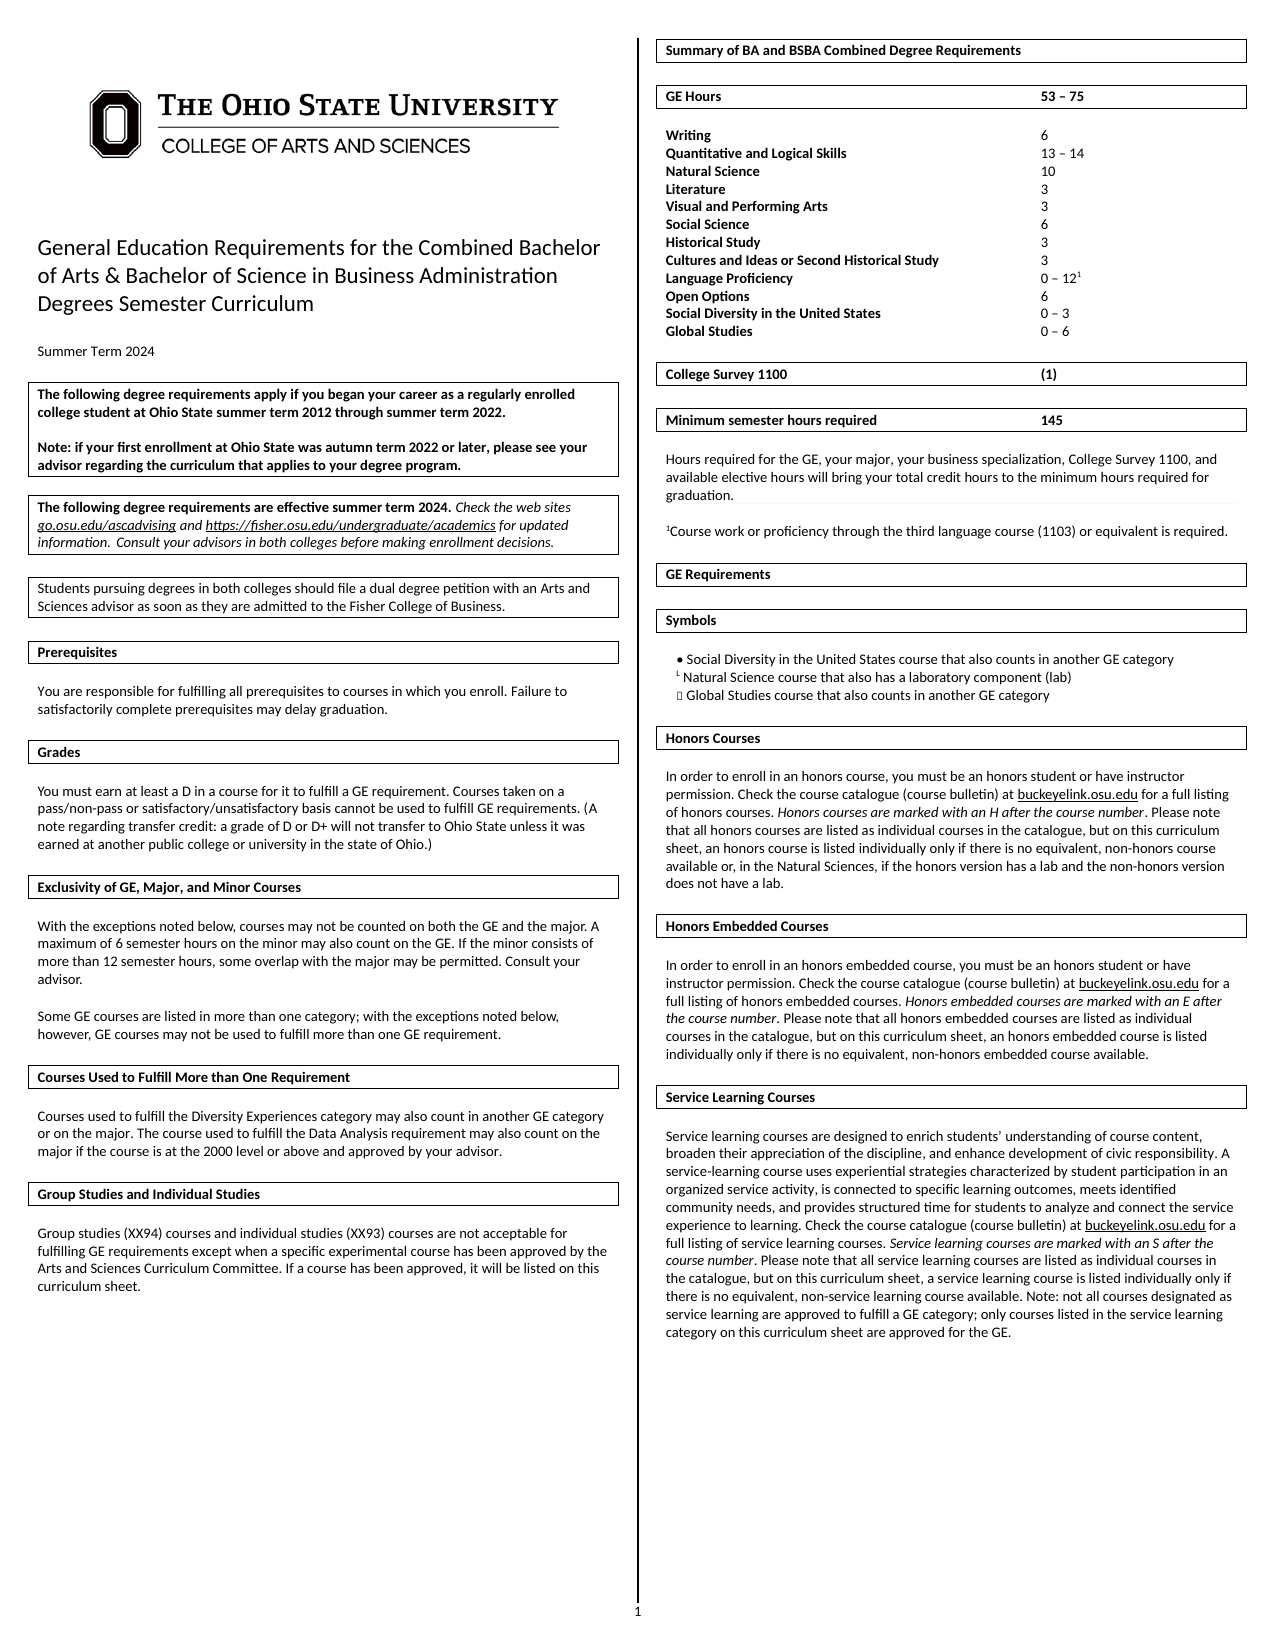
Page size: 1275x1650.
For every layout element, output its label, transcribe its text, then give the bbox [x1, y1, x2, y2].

subtitle Group Studies and Individual Studies [29, 1183, 618, 1205]
subtitle GE Requirements [657, 564, 1246, 586]
text Social Diversity in the United States 0 – 3 [666, 304, 1237, 322]
picture [37, 38, 610, 209]
text Global Studies 0 – 6 [666, 322, 1237, 340]
text In order to enroll in an honors embedded course, you must be an honors student or have instructor permission. Check the course catalogue (course bulletin) at buckeyelink.osu.edu for a full listing of honors embedded courses. Honors embedded courses are marked with an E after the course number. Please note that all honors embedded courses are listed as individual courses in the catalogue, but on this curriculum sheet, an honors embedded course is listed individually only if there is no equivalent, non-honors embedded course available. [666, 956, 1237, 1063]
text In order to enroll in an honors course, you must be an honors student or have instructor permission. Check the course catalogue (course bulletin) at buckeyelink.osu.edu for a full listing of honors courses. Honors courses are marked with an H after the course number. Please note that all honors courses are listed as individual courses in the catalogue, but on this curriculum sheet, an honors course is listed individually only if there is no equivalent, non-honors course available or, in the Natural Sciences, if the honors version has a lab and the non-honors version does not have a lab. [666, 768, 1237, 892]
subtitle Courses Used to Fulfill More than One Requirement [29, 1066, 618, 1088]
text Courses used to fulfill the Diversity Experiences category may also count in another GE category or on the major. The course used to fulfill the Data Analysis requirement may also count on the major if the course is at the 2000 level or above and approved by your advisor. [37, 1107, 609, 1160]
subtitle General Education Requirements for the Combined Bachelor of Arts & Bachelor of Science in Business Administration Degrees Semester Curriculum [37, 233, 609, 318]
subtitle Summer Term 2024 [37, 342, 609, 360]
text With the exceptions noted below, courses may not be counted on both the GE and the major. A maximum of 6 semester hours on the minor may also count on the GE. If the minor consists of more than 12 semester hours, some overlap with the major may be permitted. Consult your advisor. [37, 917, 609, 1007]
text Social Science 6 [666, 216, 1237, 233]
subtitle Students pursuing degrees in both colleges should file a dual degree petition with an Arts and Sciences advisor as soon as they are admitted to the Fisher College of Business. [29, 578, 618, 617]
text You are responsible for fulfilling all prerequisites to courses in which you enroll. Failure to satisfactorily complete prerequisites may delay graduation. [37, 682, 609, 718]
text Hours required for the GE, your major, your business specialization, College Survey 1100, and available elective hours will bring your total credit hours to the minimum hours required for graduation. [666, 450, 1237, 503]
text Cultures and Ideas or Second Historical Study 3 [666, 251, 1237, 269]
subtitle Honors Courses [657, 727, 1246, 749]
subtitle Grades [29, 741, 618, 763]
text Literature 3 [666, 180, 1237, 198]
text • Social Diversity in the United States course that also counts in another GE category L Natural Science course that also has a laboratory component (lab) [676, 650, 1237, 686]
subtitle GE Hours 53 – 75 [657, 86, 1246, 108]
text Language Proficiency 0 – 121 [666, 269, 1237, 287]
subtitle Service Learning Courses [657, 1086, 1246, 1108]
subtitle Symbols [657, 610, 1246, 632]
subtitle Summary of BA and BSBA Combined Degree Requirements [657, 40, 1246, 62]
subtitle College Survey 1100 (1) [657, 363, 1246, 385]
subtitle Note: if your first enrollment at Ohio State was autumn term 2022 or later, please see your advisor regarding the curriculum that applies to your degree program. [29, 435, 618, 476]
text Group studies (XX94) courses and individual studies (XX93) courses are not acceptable for fulfilling GE requirements except when a specific experimental course has been approved by the Arts and Sciences Curriculum Committee. If a course has been approved, it will be listed on this curriculum sheet. [37, 1224, 609, 1295]
text The following degree requirements are effective summer term 2024. Check the web sites go.osu.edu/ascadvising and https://fisher.osu.edu/undergraduate/academics for updated information. Consult your advisors in both colleges before making enrollment decisions. [29, 496, 618, 554]
text Some GE courses are listed in more than one category; with the exceptions noted below, however, GE courses may not be used to fulfill more than one GE requirement. [37, 1007, 609, 1043]
text Open Options 6 [666, 287, 1237, 304]
text Natural Science 10 [666, 162, 1237, 180]
subtitle Honors Embedded Courses [657, 915, 1246, 937]
subtitle The following degree requirements apply if you began your career as a regularly enrolled college student at Ohio State summer term 2012 through summer term 2022. [29, 383, 618, 421]
subtitle Minimum semester hours required 145 [657, 409, 1246, 431]
subtitle Exclusivity of GE, Major, and Minor Courses [29, 876, 618, 898]
subtitle Prerequisites [29, 642, 618, 663]
text Writing 6 [666, 126, 1237, 144]
text  Global Studies course that also counts in another GE category [676, 686, 1237, 704]
text You must earn at least a D in a course for it to fulfill a GE requirement. Courses taken on a pass/non-pass or satisfactory/unsatisfactory basis cannot be used to fulfill GE requirements. (A note regarding transfer credit: a grade of D or D+ will not transfer to Ohio State unless it was earned at another public college or university in the state of Ohio.) [37, 782, 609, 853]
text Quantitative and Logical Skills 13 – 14 [666, 144, 1237, 162]
text 1Course work or proficiency through the third language course (1103) or equivalent is required. [666, 523, 1237, 541]
text Historical Study 3 [666, 233, 1237, 251]
text Service learning courses are designed to enrich students’ understanding of course content, broaden their appreciation of the discipline, and enhance development of civic responsibility. A service-learning course uses experiential strategies characterized by student participation in an organized service activity, is connected to specific learning outcomes, meets identified community needs, and provides structured time for students to analyze and connect the service experience to learning. Check the course catalogue (course bulletin) at buckeyelink.osu.edu for a full listing of service learning courses. Service learning courses are marked with an S after the course number. Please note that all service learning courses are listed as individual courses in the catalogue, but on this curriculum sheet, a service learning course is listed individually only if there is no equivalent, non-service learning course available. Note: not all courses designated as service learning are approved to fulfill a GE category; only courses listed in the service learning category on this curriculum sheet are approved for the GE. [666, 1127, 1237, 1341]
text Visual and Performing Arts 3 [666, 198, 1237, 216]
